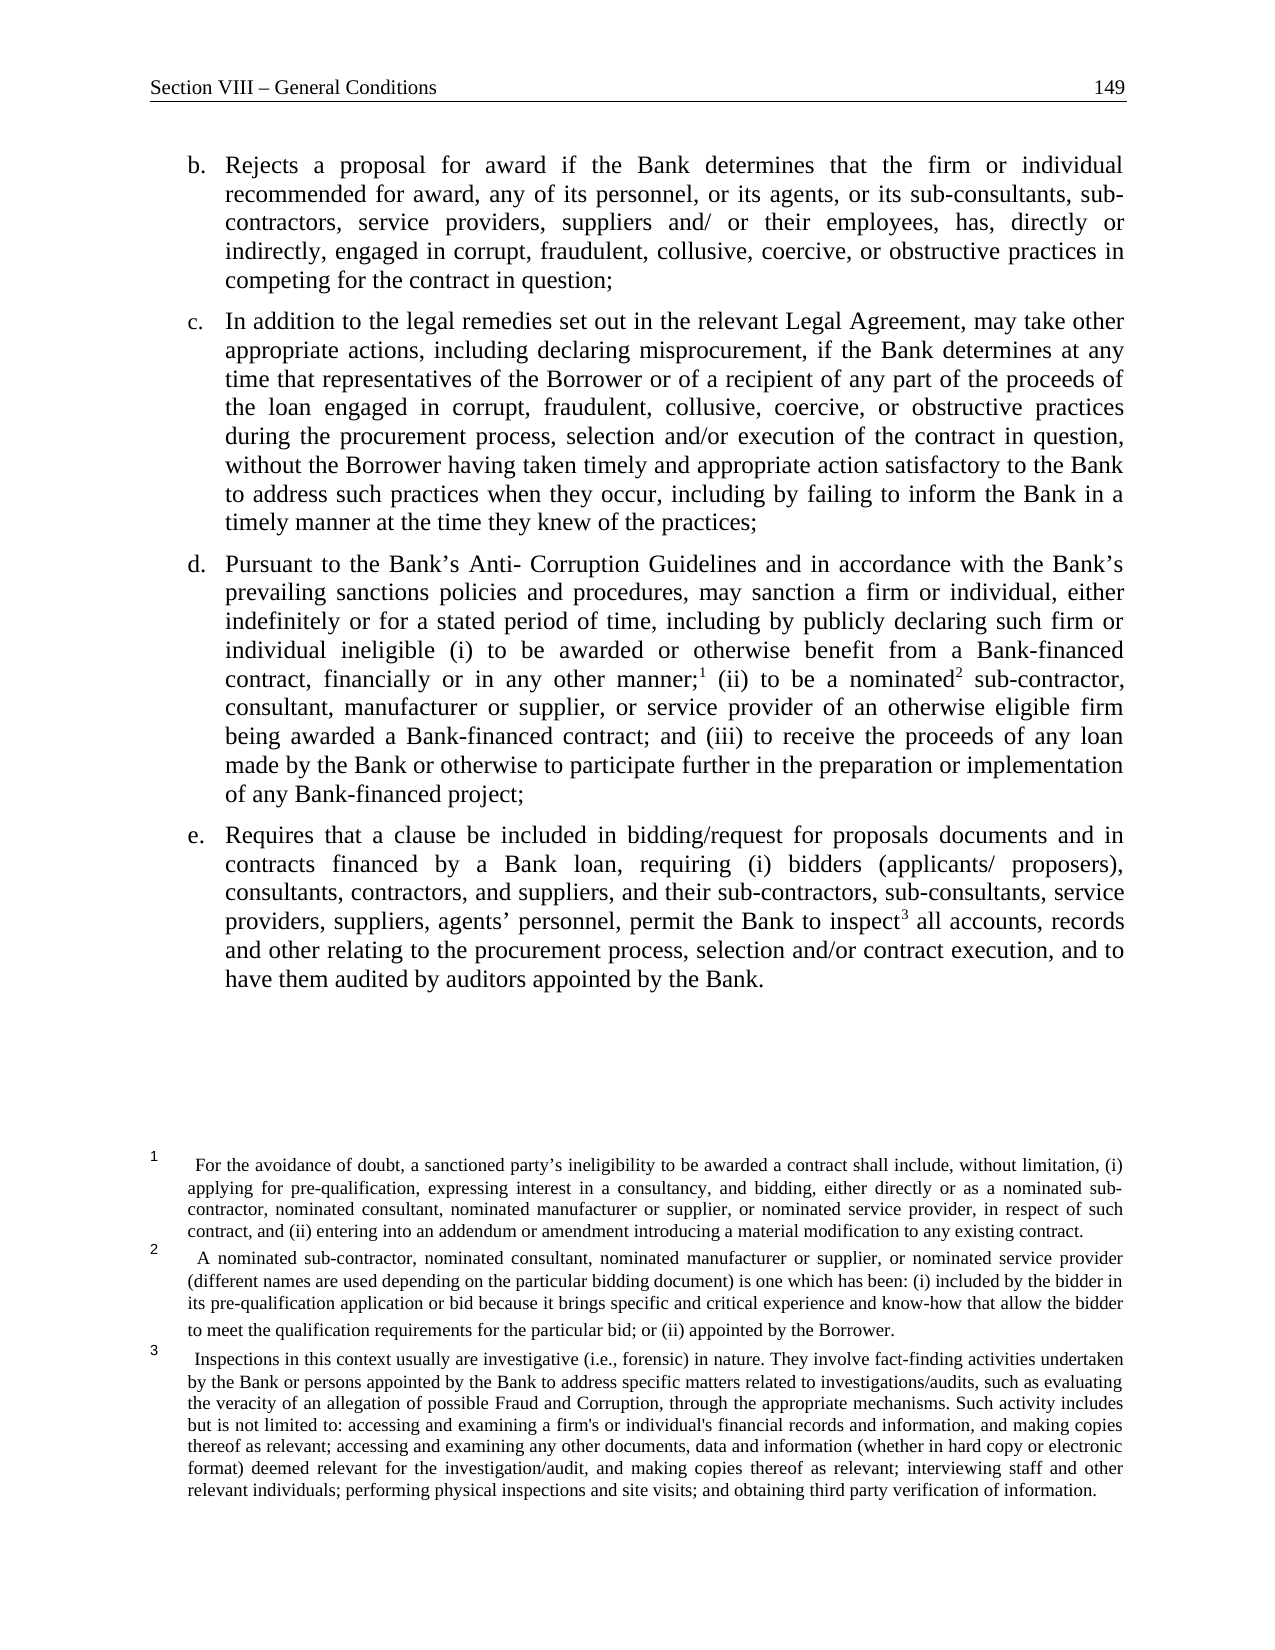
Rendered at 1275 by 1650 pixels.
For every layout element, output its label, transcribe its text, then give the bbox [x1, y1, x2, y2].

list Requires that a clause be included in bidding/request for proposals documents and in contracts financed by a Bank loan, requiring (i) bidders (applicants/ proposers), consultants, contractors, and suppliers, and their sub-contractors, sub-consultants, service providers, suppliers, agents’ personnel, permit the Bank to inspect all accounts, records and other relating to the procurement process, selection and/or contract execution, and to have them audited by auditors appointed by the Bank. [187, 820, 1125, 992]
list In addition to the legal remedies set out in the relevant Legal Agreement, may take other appropriate actions, including declaring misprocurement, if the Bank determines at any time that representatives of the Borrower or of a recipient of any part of the proceeds of the loan engaged in corrupt, fraudulent, collusive, coercive, or obstructive practices during the procurement process, selection and/or execution of the contract in question, without the Borrower having taken timely and appropriate action satisfactory to the Bank to address such practices when they occur, including by failing to inform the Bank in a timely manner at the time they knew of the practices; [187, 306, 1125, 536]
list Pursuant to the Bank’s Anti- Corruption Guidelines and in accordance with the Bank’s prevailing sanctions policies and procedures, may sanction a firm or individual, either indefinitely or for a stated period of time, including by publicly declaring such firm or individual ineligible (i) to be awarded or otherwise benefit from a Bank-financed contract, financially or in any other manner; (ii) to be a nominated sub-contractor, consultant, manufacturer or supplier, or service provider of an otherwise eligible firm being awarded a Bank-financed contract; and (iii) to receive the proceeds of any loan made by the Bank or otherwise to participate further in the preparation or implementation of any Bank-financed project; [187, 549, 1125, 807]
list Rejects a proposal for award if the Bank determines that the firm or individual recommended for award, any of its personnel, or its agents, or its sub-consultants, sub-contractors, service providers, suppliers and/ or their employees, has, directly or indirectly, engaged in corrupt, fraudulent, collusive, coercive, or obstructive practices in competing for the contract in question; [187, 150, 1125, 294]
